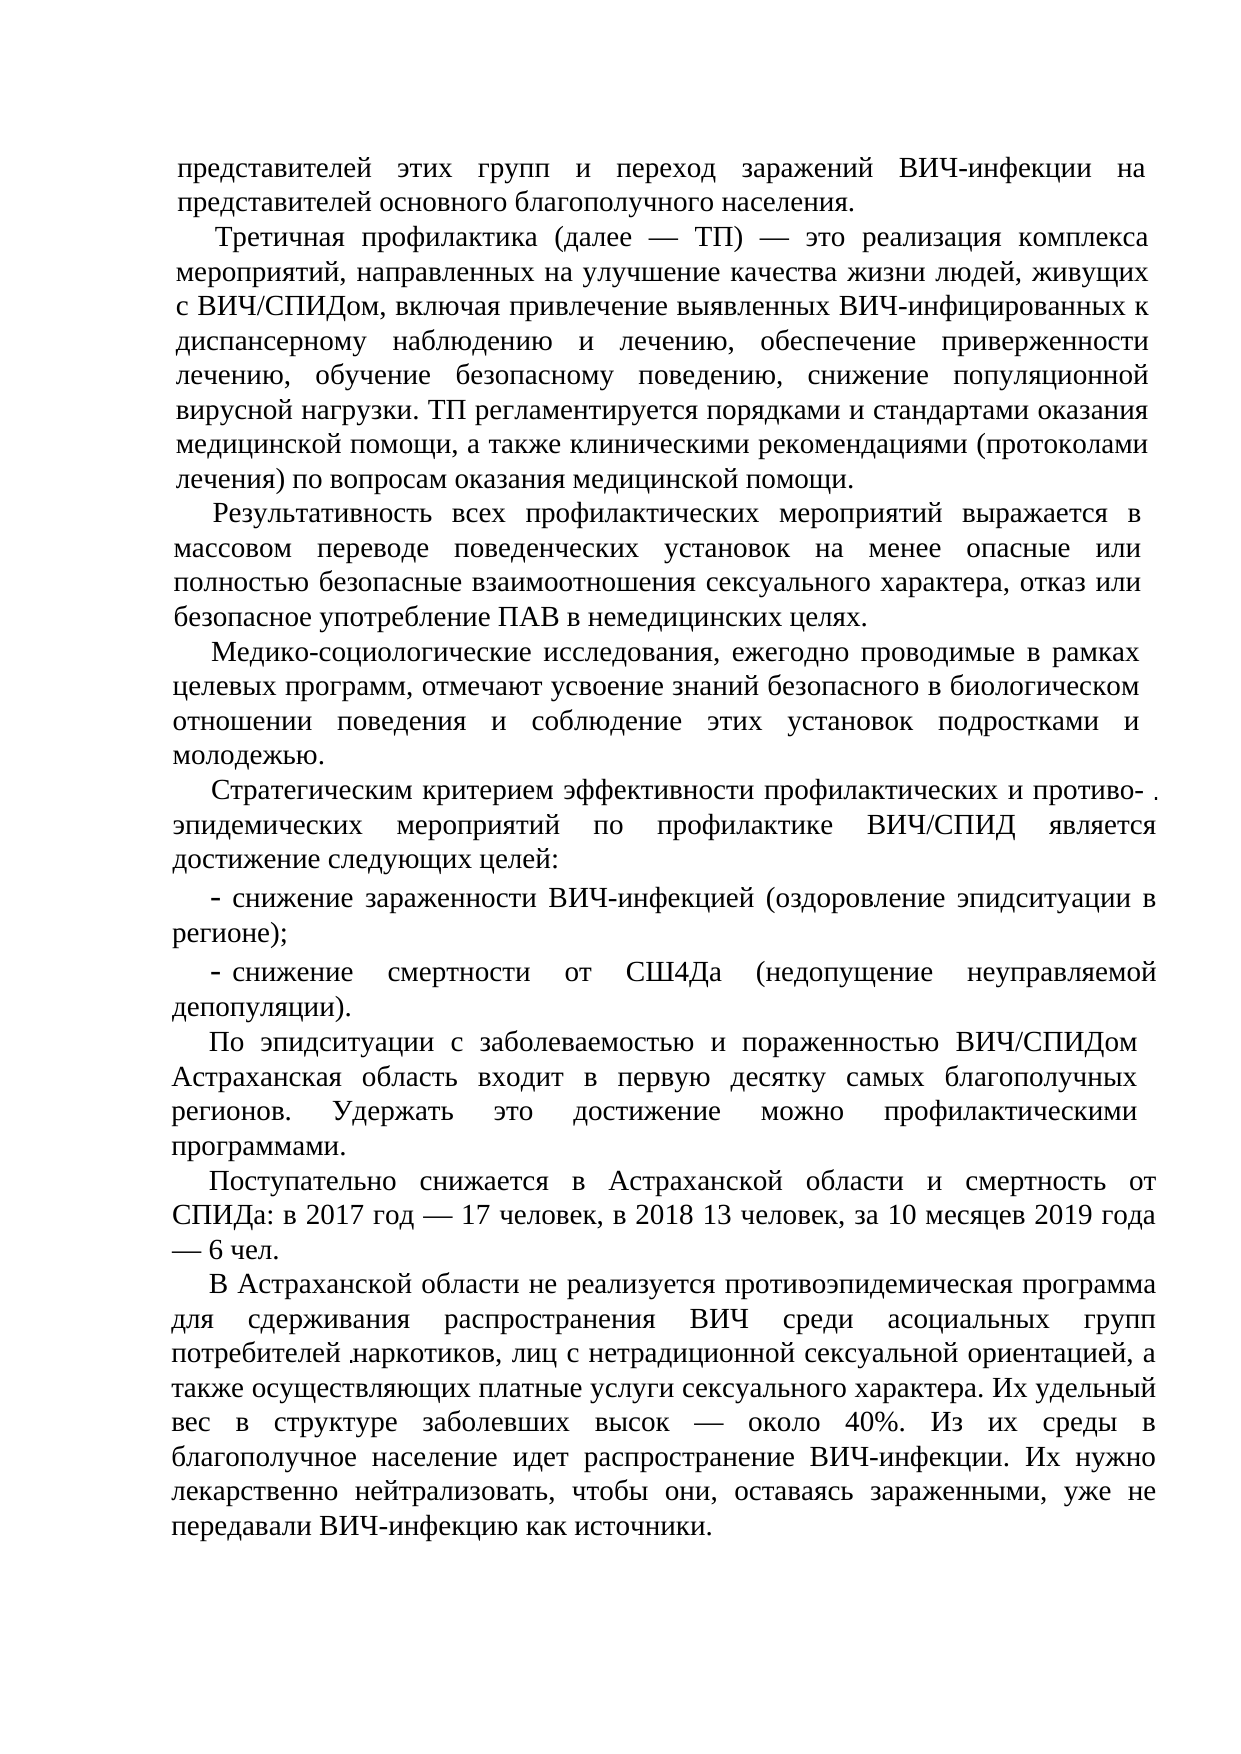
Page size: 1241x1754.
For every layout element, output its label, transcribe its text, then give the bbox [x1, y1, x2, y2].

list снижение смертности от СШ4Да (недопущение неуправляемой депопуляции). [172, 950, 1157, 1023]
text Медико-социологические исследования, ежегодно проводимые в рамках целевых программ, отмечают усвоение знаний безопасного в биологическом отношении поведения и соблюдение этих установок подростками и молодежью. [172, 634, 1140, 771]
text Поступательно снижается в Астраханской области и смертность от СПИДа: в 2017 год — 17 человек, в 2018 13 человек, за 10 месяцев 2019 года — 6 чел. [172, 1163, 1157, 1265]
text Результативность всех профилактических мероприятий выражается в массовом переводе поведенческих установок на менее опасные или полностью безопасные взаимоотношения сексуального характера, отказ или безопасное употребление ПАВ в немедицинских целях. [173, 496, 1142, 633]
text Стратегическим критерием эффективности профилактических и противо- эпидемических мероприятий по профилактике ВИЧ/СПИД является достижение следующих целей: [172, 772, 1157, 875]
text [177, 150, 1146, 218]
list снижение зараженности ВИЧ-инфекцией (оздоровление эпидситуации в регионе); [172, 876, 1157, 949]
text В Астраханской области не реализуется противоэпидемическая программа для сдерживания распространения ВИЧ среди асоциальных групп потребителей наркотиков, лиц с нетрадиционной сексуальной ориентацией, а также осуществляющих платные услуги сексуального характера. Их удельный вес в структуре заболевших высок — около 40%. Из их среды в благополучное население идет распространение ВИЧ-инфекции. Их нужно лекарственно нейтрализовать, чтобы они, оставаясь зараженными, уже не передавали ВИЧ-инфекцию как источники. [171, 1267, 1157, 1542]
text Третичная профилактика (далее — ТП) — это реализация комплекса мероприятий, направленных на улучшение качества жизни людей, живущих с ВИЧ/СПИДом, включая привлечение выявленных ВИЧ-инфицированных к диспансерному наблюдению и лечению, обеспечение приверженности лечению, обучение безопасному поведению, снижение популяционной вирусной нагрузки. ТП регламентируется порядками и стандартами оказания медицинской помощи, а также клиническими рекомендациями (протоколами лечения) по вопросам оказания медицинской помощи. [176, 219, 1149, 494]
text По эпидситуации с заболеваемостью и пораженностью ВИЧ/СПИДом Астраханская область входит в первую десятку самых благополучных регионов. Удержать это достижение можно профилактическими программами. [171, 1024, 1138, 1161]
